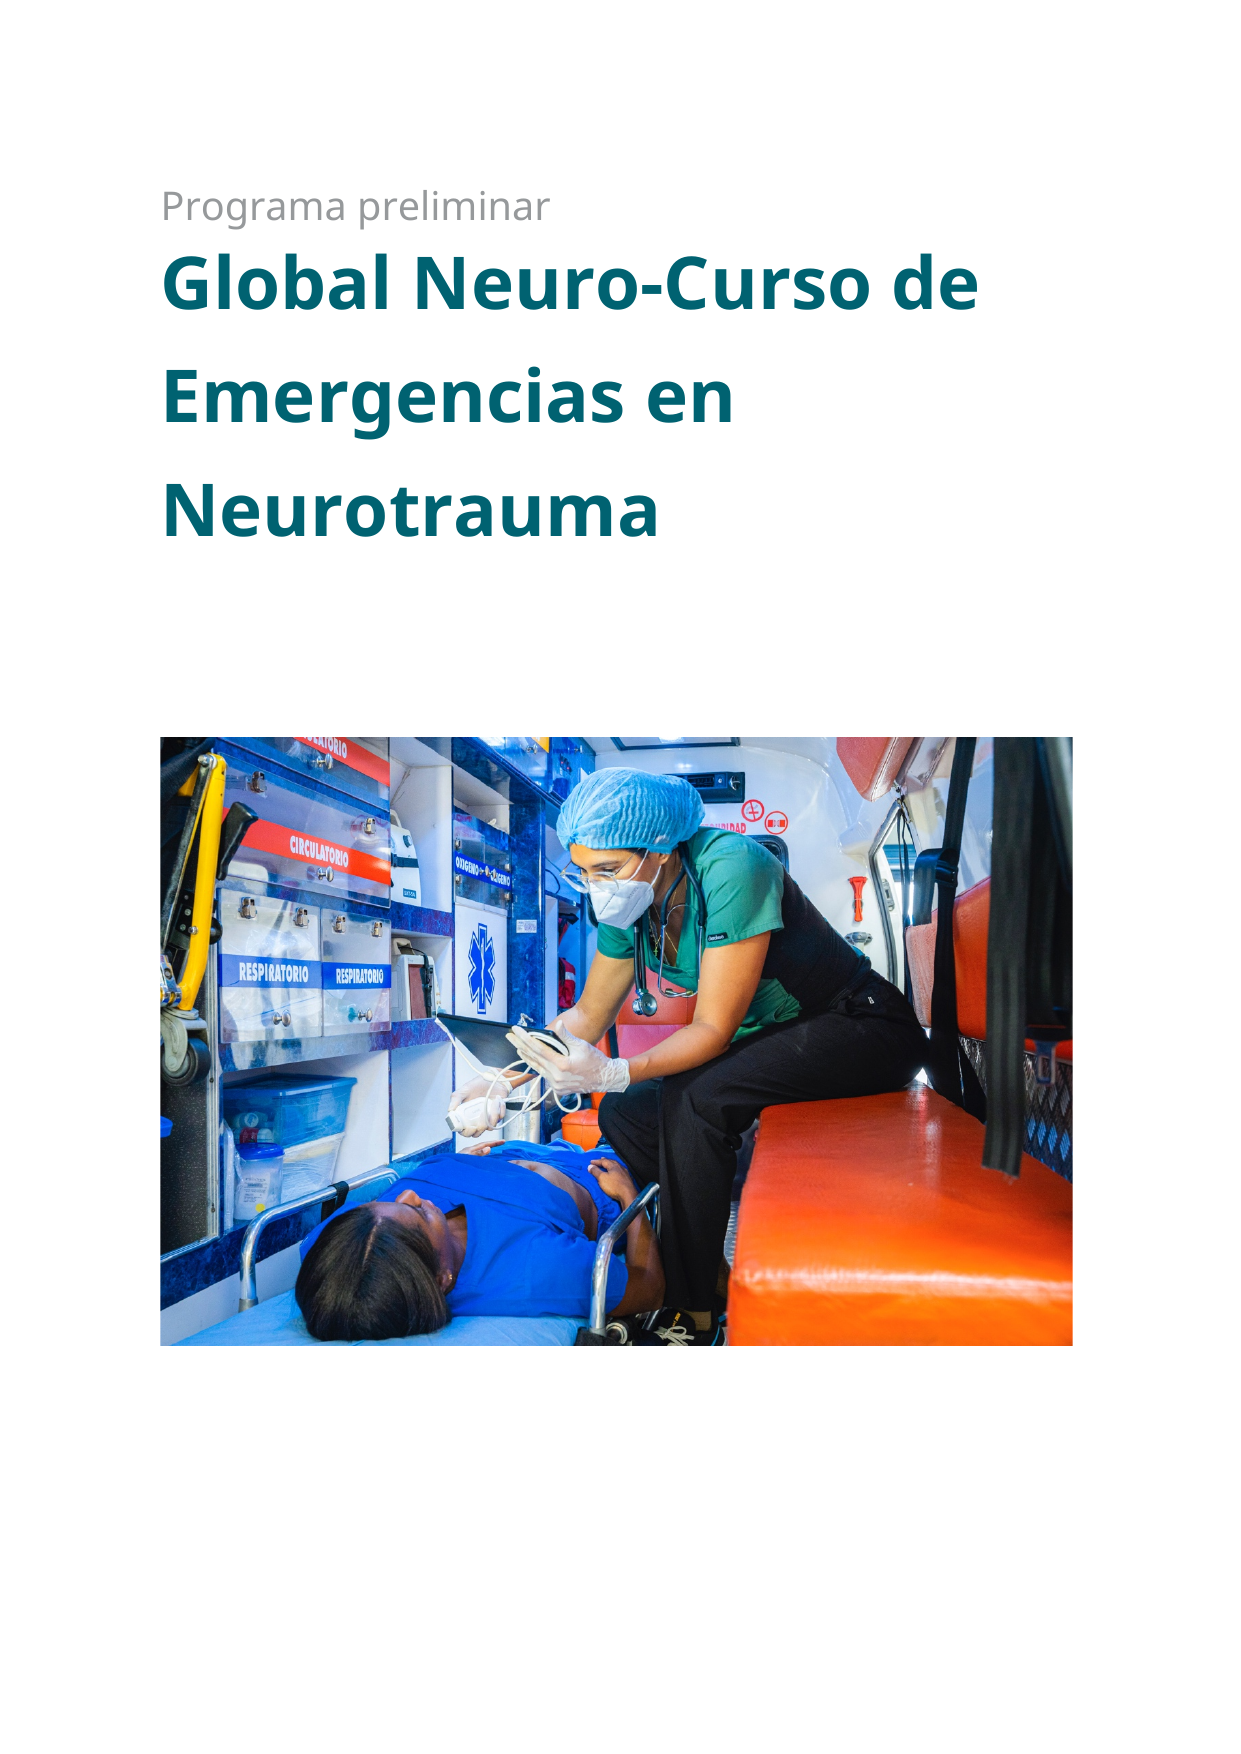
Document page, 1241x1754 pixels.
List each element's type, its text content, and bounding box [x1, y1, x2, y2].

text Global Neuro-Curso de Emergencias en Neurotrauma [160, 232, 1148, 557]
subtitle Programa preliminar [160, 178, 1148, 232]
picture [160, 737, 1073, 1346]
